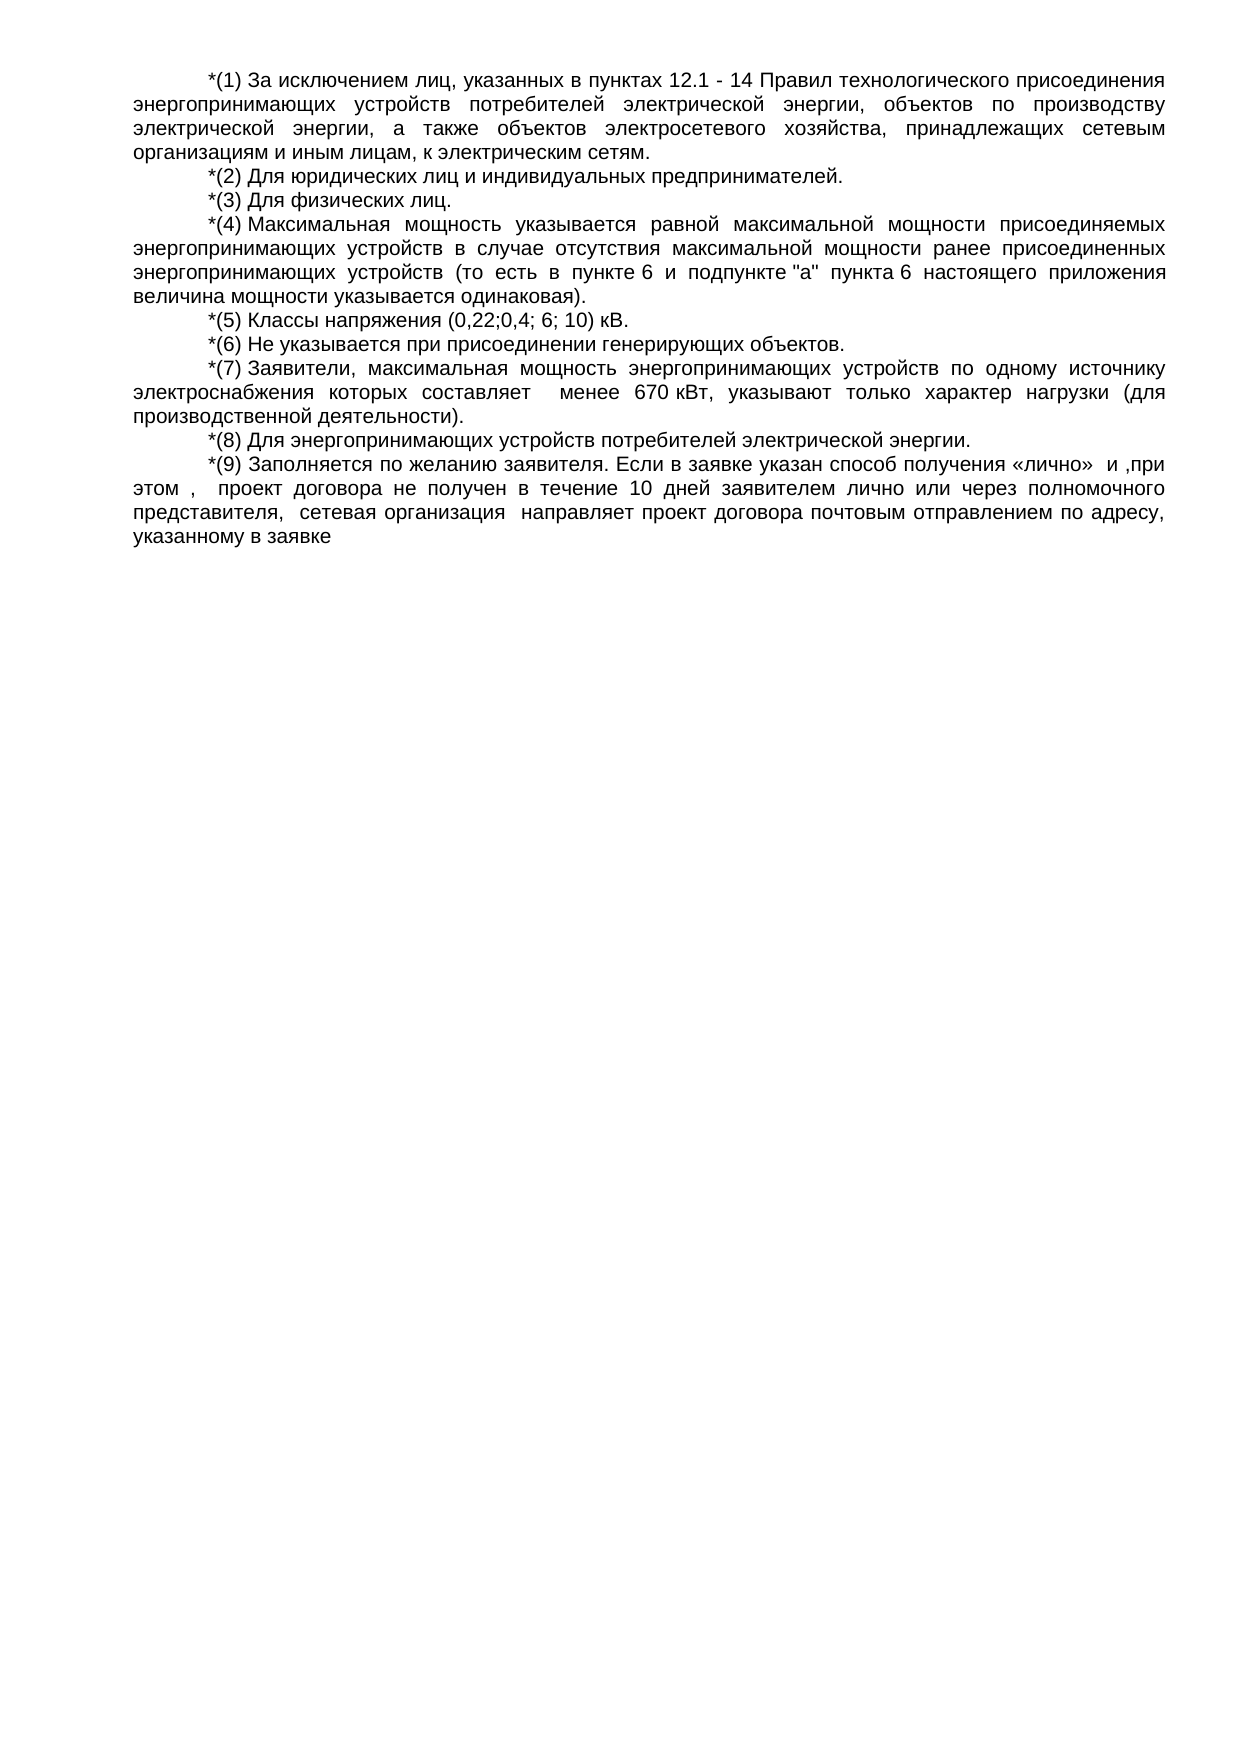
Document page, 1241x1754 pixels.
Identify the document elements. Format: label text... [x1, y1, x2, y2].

text *(8) Для энергопринимающих устройств потребителей электрической энергии. [133, 428, 1167, 452]
text *(5) Классы напряжения (0,22;0,4; 6; 10) кВ. [133, 308, 1167, 332]
text *(9) Заполняется по желанию заявителя. Если в заявке указан способ получения «лично» и ,при этом , проект договора не получен в течение 10 дней заявителем лично или через полномочного представителя, сетевая организация направляет проект договора почтовым отправлением по адресу, указанному в заявке [133, 452, 1167, 547]
text *(7) Заявители, максимальная мощность энергопринимающих устройств по одному источнику электроснабжения которых составляет менее 670 кВт, указывают только характер нагрузки (для производственной деятельности). [133, 356, 1167, 428]
text *(3) Для физических лиц. [133, 188, 1167, 212]
text *(1) За исключением лиц, указанных в пунктах 12.1 - 14 Правил технологического присоединения энергопринимающих устройств потребителей электрической энергии, объектов по производству электрической энергии, а также объектов электросетевого хозяйства, принадлежащих сетевым организациям и иным лицам, к электрическим сетям. [133, 68, 1167, 164]
text *(6) Не указывается при присоединении генерирующих объектов. [133, 332, 1167, 356]
text *(2) Для юридических лиц и индивидуальных предпринимателей. [133, 164, 1167, 188]
text *(4) Максимальная мощность указывается равной максимальной мощности присоединяемых энергопринимающих устройств в случае отсутствия максимальной мощности ранее присоединенных энергопринимающих устройств (то есть в пункте 6 и подпункте "а" пункта 6 настоящего приложения величина мощности указывается одинаковая). [133, 212, 1167, 308]
